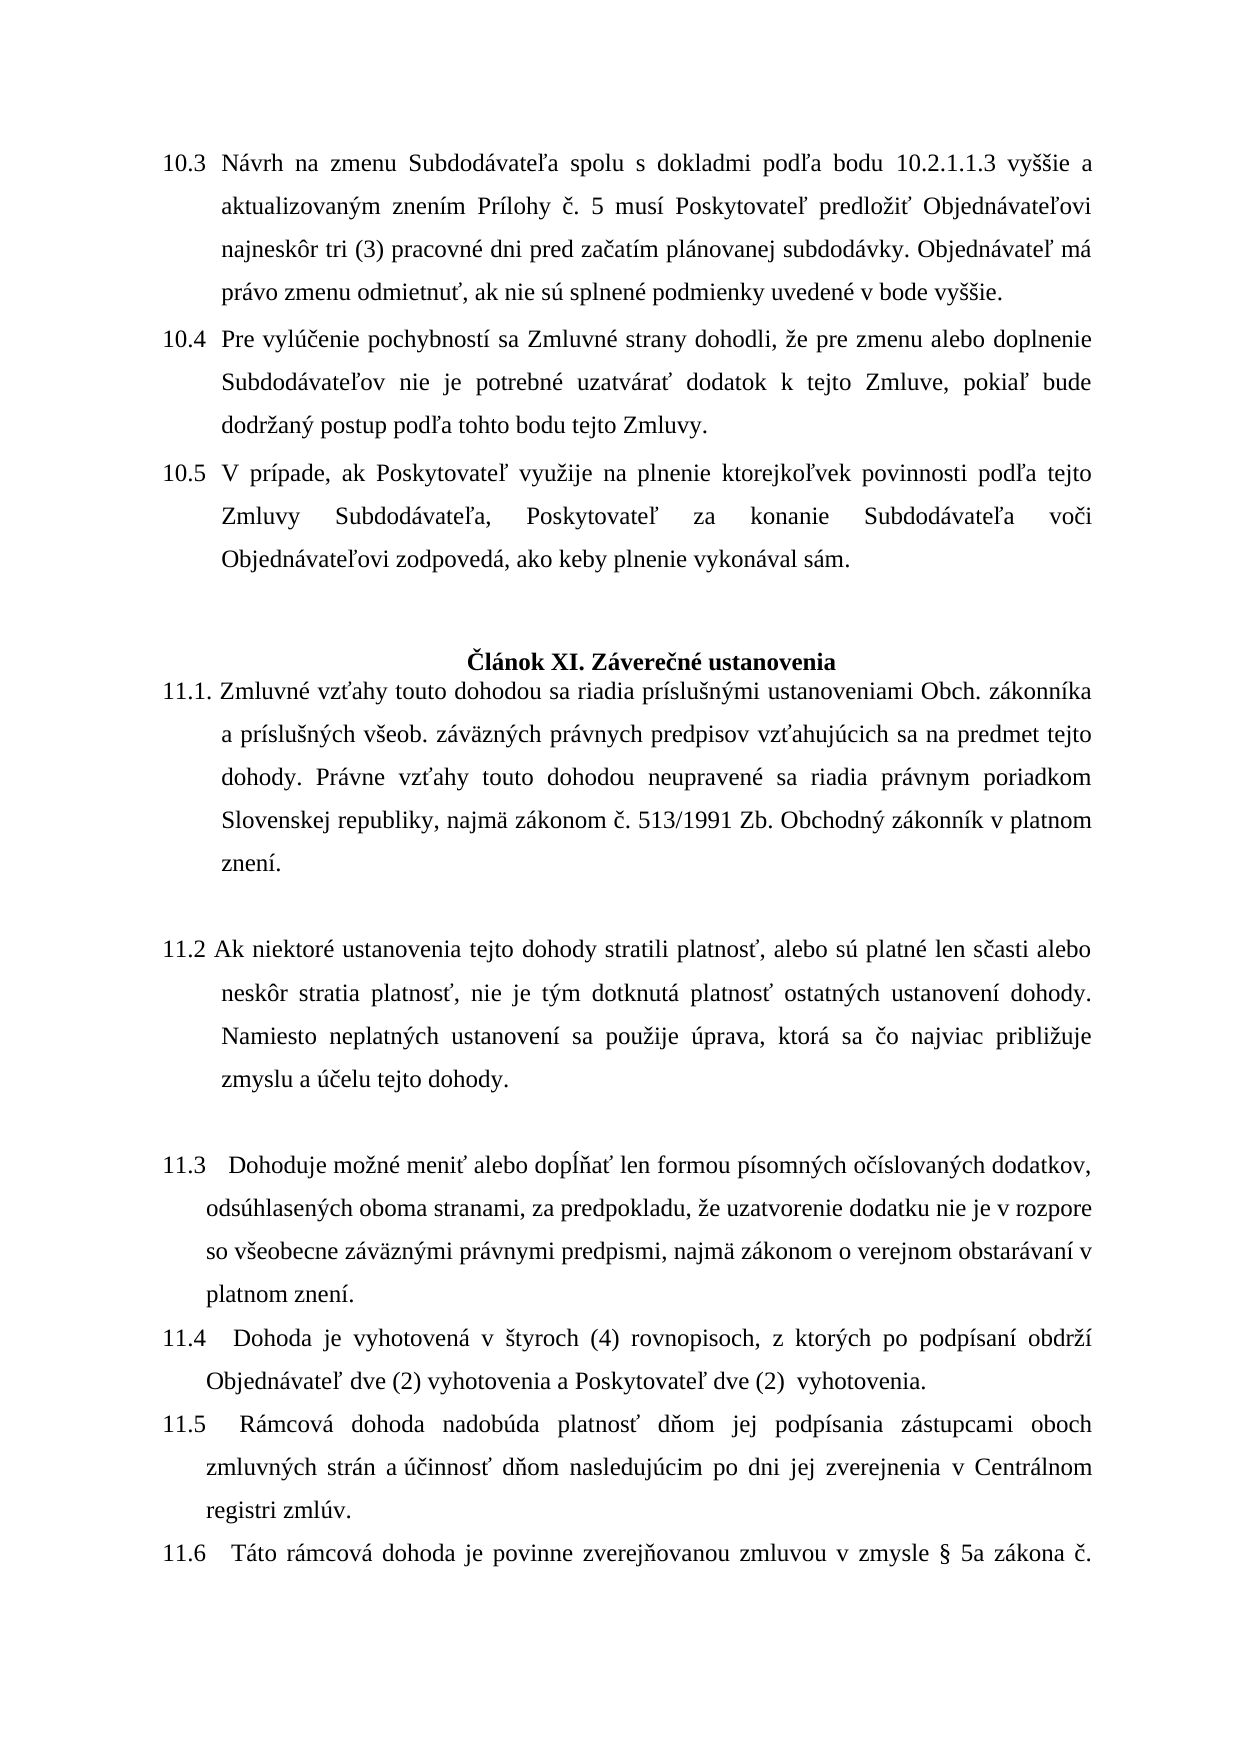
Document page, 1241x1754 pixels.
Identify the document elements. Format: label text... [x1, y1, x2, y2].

list Dohoda je vyhotovená v štyroch (4) rovnopisoch, z ktorých po podpísaní obdrží Objednávateľ dve (2) vyhotovenia a Poskytovateľ dve (2) vyhotovenia. [162, 1323, 1093, 1394]
subtitle Pre vylúčenie pochybností sa Zmluvné strany dohodli, že pre zmenu alebo doplnenie Subdodávateľov nie je potrebné uzatvárať dodatok k tejto Zmluve, pokiaľ bude dodržaný postup podľa tohto bodu tejto Zmluvy. [162, 324, 1093, 439]
subtitle Návrh na zmenu Subdodávateľa spolu s dokladmi podľa bodu 8.2(c) vyššie a aktualizovaným znením Prílohy č. 5 musí Poskytovateľ predložiť Objednávateľovi najneskôr tri (3) pracovné dni pred začatím plánovanej subdodávky. Objednávateľ má právo zmenu odmietnuť, ak nie sú splnené podmienky uvedené v bode vyššie. [162, 148, 1093, 306]
list Rámcová dohoda nadobúda platnosť dňom jej podpísania zástupcami oboch zmluvných strán a účinnosť dňom nasledujúcim po dni jej zverejnenia v Centrálnom registri zmlúv. [162, 1409, 1093, 1524]
list Dohoduje možné meniť alebo dopĺňať len formou písomných očíslovaných dodatkov, odsúhlasených oboma stranami, za predpokladu, že uzatvorenie dodatku nie je v rozpore so všeobecne záväznými právnymi predpismi, najmä zákonom o verejnom obstarávaní v platnom znení. [162, 1150, 1093, 1308]
text 11.2 Ak niektoré ustanovenia tejto dohody stratili platnosť, alebo sú platné len sčasti alebo neskôr stratia platnosť, nie je tým dotknutá platnosť ostatných ustanovení dohody. Namiesto neplatných ustanovení sa použije úprava, ktorá sa čo najviac približuje zmyslu a účelu tejto dohody. [162, 934, 1093, 1093]
text Článok XI. Záverečné ustanovenia [148, 647, 1093, 676]
subtitle V prípade, ak Poskytovateľ využije na plnenie ktorejkoľvek povinnosti podľa tejto Zmluvy Subdodávateľa, Poskytovateľ za konanie Subdodávateľa voči Objednávateľovi zodpovedá, ako keby plnenie vykonával sám. [162, 458, 1093, 573]
text 11.1. Zmluvné vzťahy touto dohodou sa riadia príslušnými ustanoveniami Obch. zákonníka a príslušných všeob. záväzných právnych predpisov vzťahujúcich sa na predmet tejto dohody. Právne vzťahy touto dohodou neupravené sa riadia právnym poriadkom Slovenskej republiky, najmä zákonom č. 513/1991 Zb. Obchodný zákonník v platnom znení. [162, 676, 1093, 877]
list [162, 1538, 1093, 1567]
